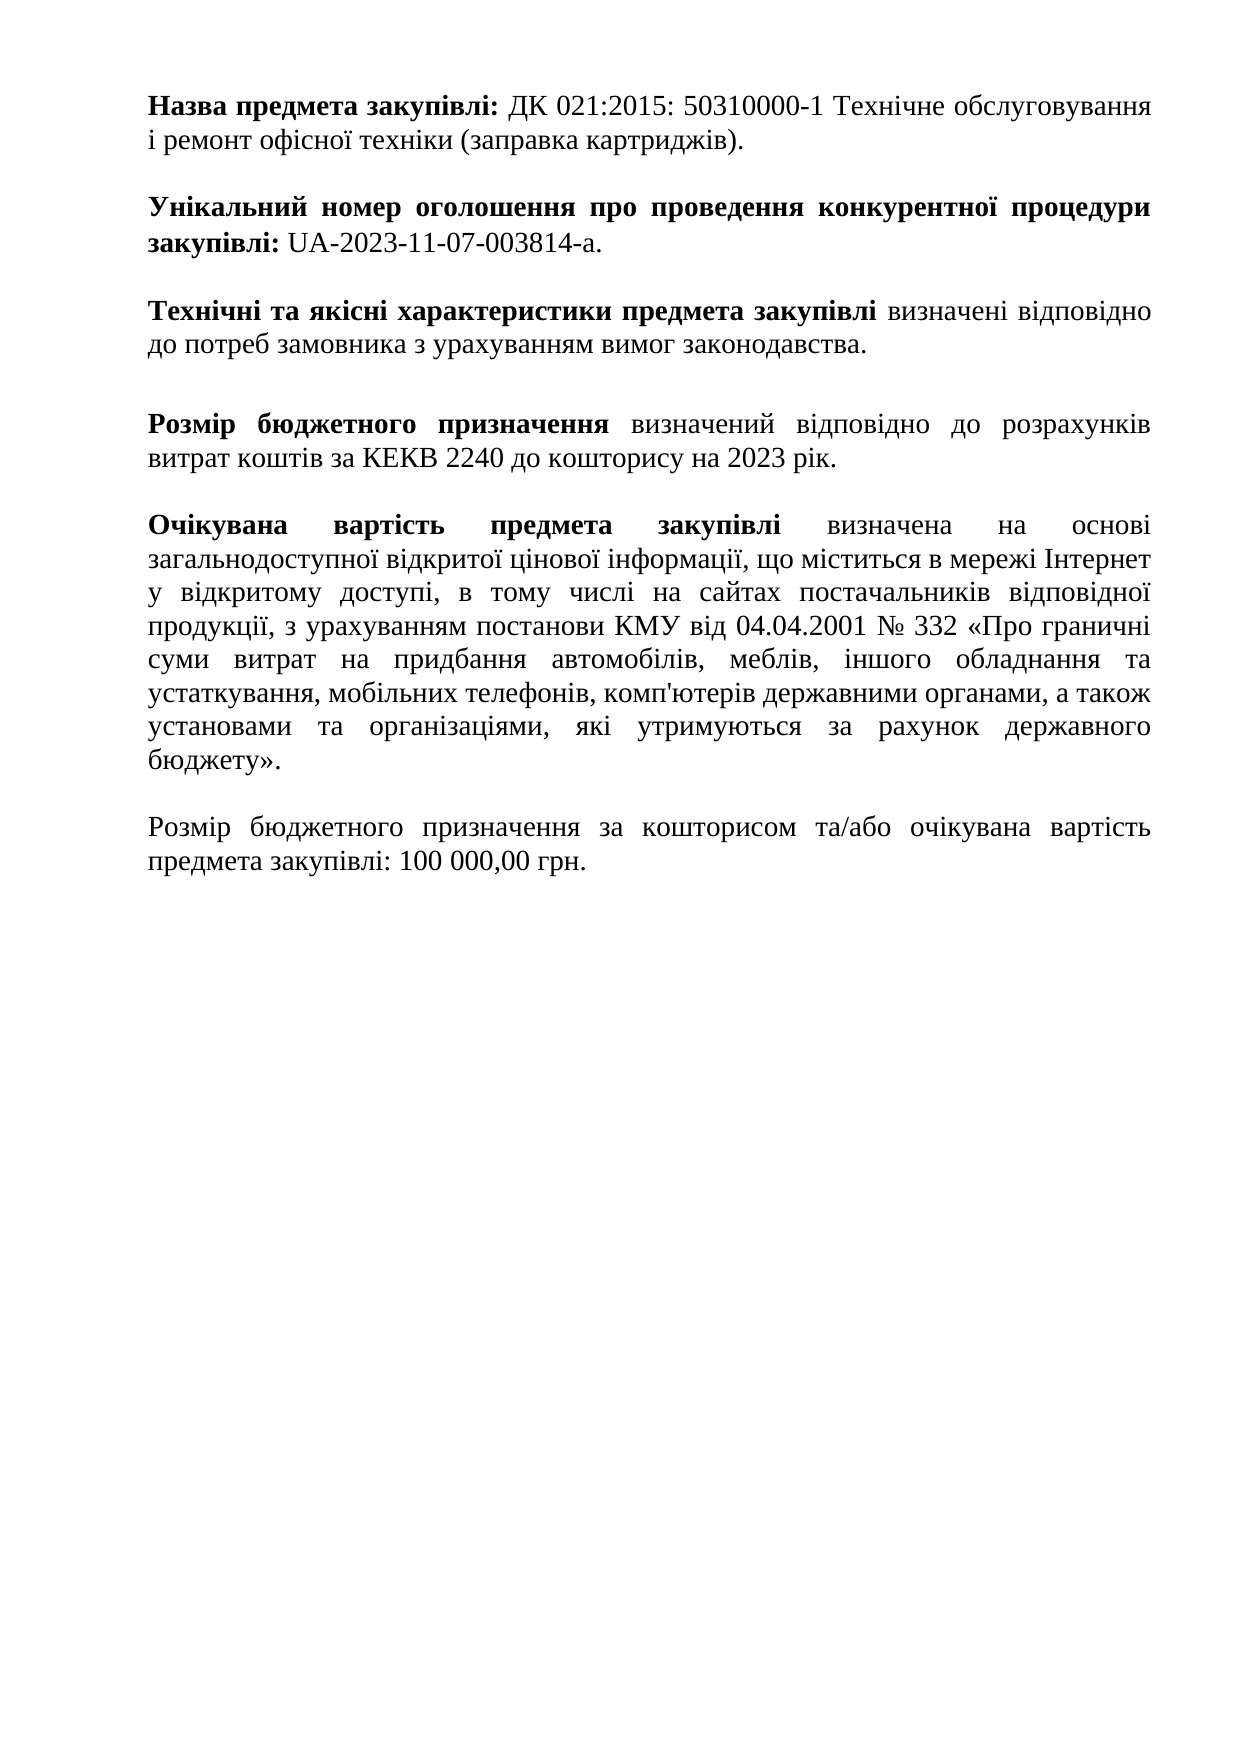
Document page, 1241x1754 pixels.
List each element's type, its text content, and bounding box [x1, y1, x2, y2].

text Розмір бюджетного призначення визначений відповідно до розрахунків витрат коштів за КЕКВ 2240 до кошторису на 2023 рік. [148, 407, 1152, 474]
text Технічні та якісні характеристики предмета закупівлі визначені відповідно до потреб замовника з урахуванням вимог законодавства. [148, 293, 1152, 360]
text Унікальний номер оголошення про проведення конкурентної процедури закупівлі: UA-2023-11-07-003814-a. [148, 189, 1152, 259]
text Розмір бюджетного призначення за кошторисом та/або очікувана вартість предмета закупівлі: 100 000,00 грн. [148, 809, 1152, 876]
text Назва предмета закупівлі: ДК 021:2015: 50310000-1 Технічне обслуговування і ремонт офісної техніки (заправка картриджів). [148, 88, 1152, 156]
text Очікувана вартість предмета закупівлі визначена на основі загальнодоступної відкритої цінової інформації, що міститься в мережі Інтернет у відкритому доступі, в тому числі на сайтах постачальників відповідної продукції, з урахуванням постанови КМУ від 04.04.2001 № 332 «Про граничні суми витрат на придбання автомобілів, меблів, іншого обладнання та устаткування, мобільних телефонів, комп'ютерів державними органами, а також установами та організаціями, які утримуються за рахунок державного бюджету». [148, 507, 1152, 776]
